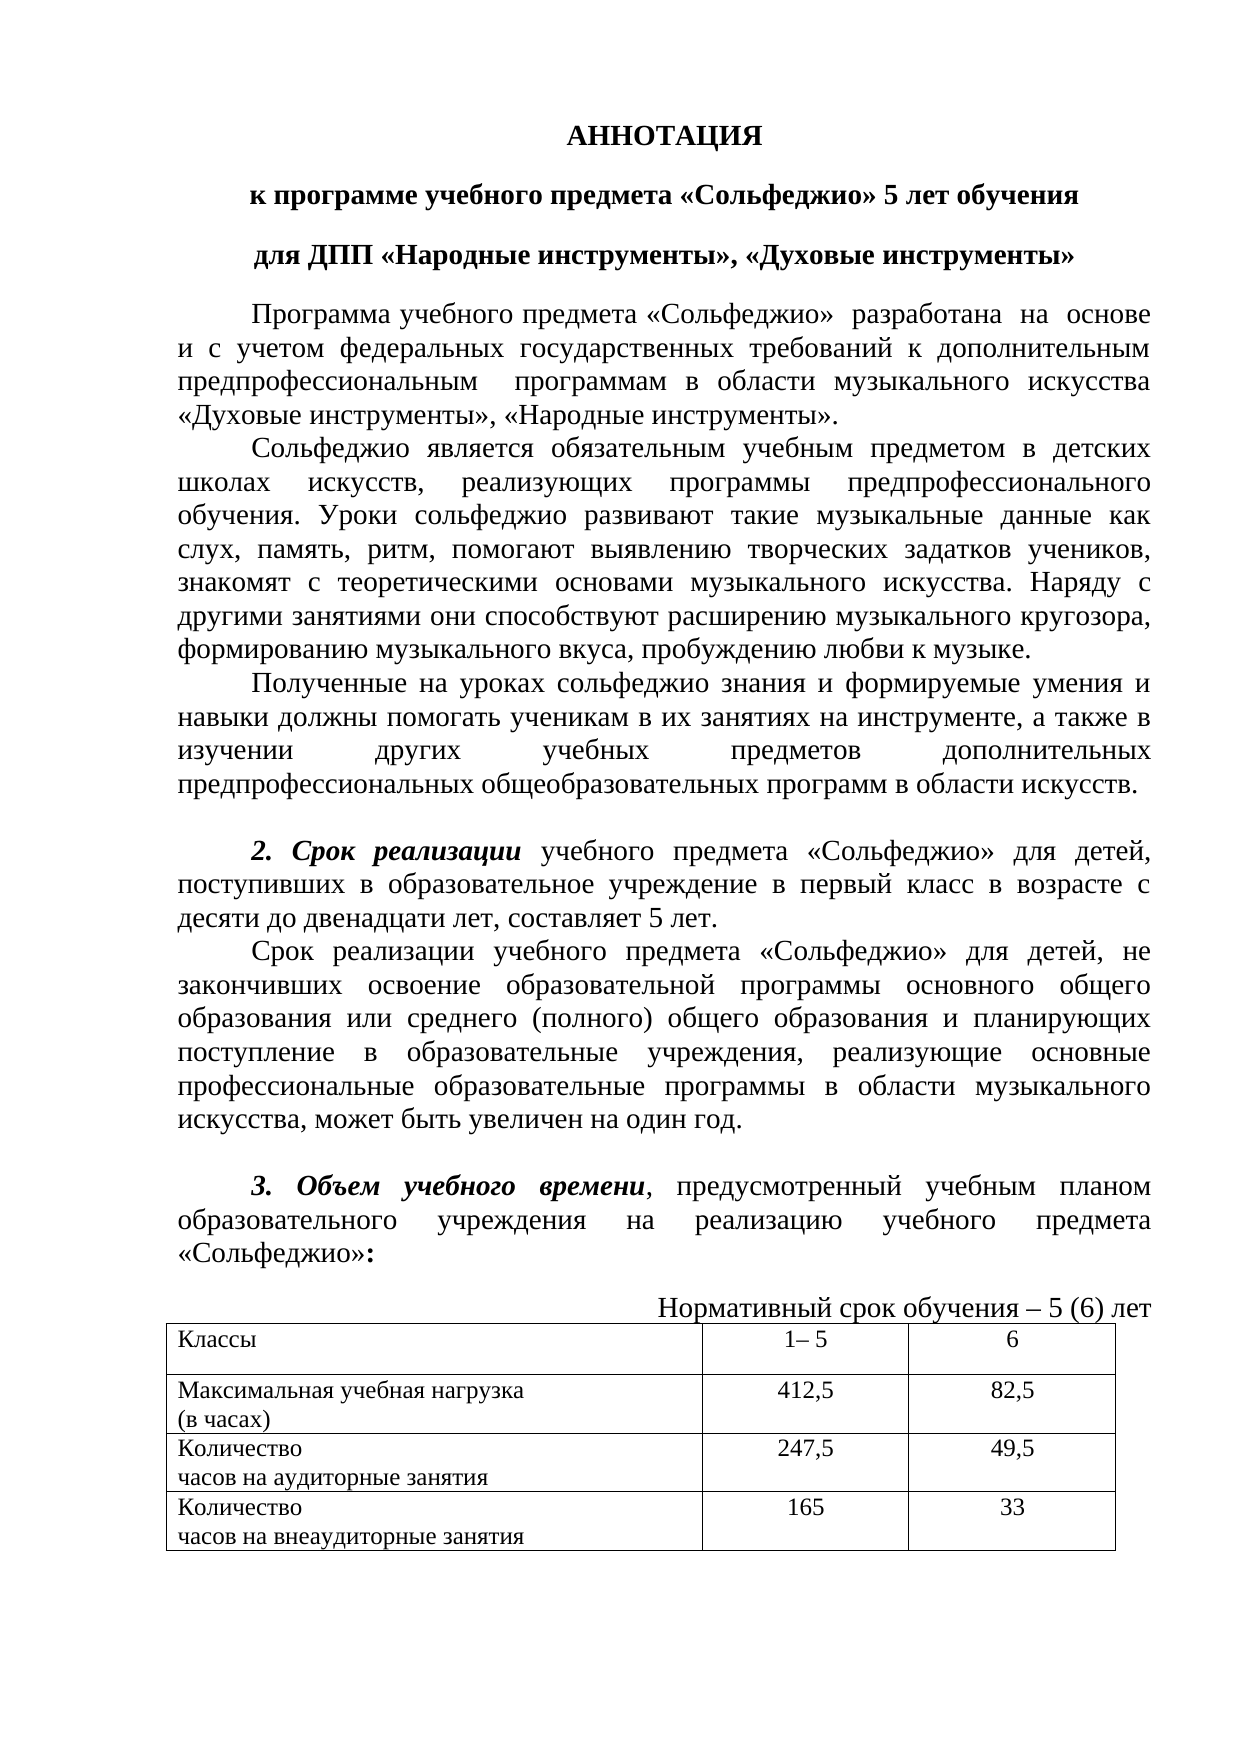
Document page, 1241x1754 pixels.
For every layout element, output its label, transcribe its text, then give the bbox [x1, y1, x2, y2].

text Полученные на уроках сольфеджио знания и формируемые умения и навыки должны помогать ученикам в их занятиях на инструменте, а также в изучении других учебных предметов дополнительных предпрофессиональных общеобразовательных программ в области искусств. [177, 665, 1152, 799]
text Срок реализации учебного предмета «Сольфеджио» для детей, не закончивших освоение образовательной программы основного общего образования или среднего (полного) общего образования и планирующих поступление в образовательные учреждения, реализующие основные профессиональные образовательные программы в области музыкального искусства, может быть увеличен на один год. [177, 933, 1152, 1135]
table_header 6 [909, 1324, 1115, 1374]
text Сольфеджио является обязательным учебным предметом в детских школах искусств, реализующих программы предпрофессионального обучения. Уроки сольфеджио развивают такие музыкальные данные как слух, память, ритм, помогают выявлению творческих задатков учеников, знакомят с теоретическими основами музыкального искусства. Наряду с другими занятиями они способствуют расширению музыкального кругозора, формированию музыкального вкуса, пробуждению любви к музыке. [177, 430, 1152, 665]
table_cell 165 [703, 1492, 908, 1549]
table_cell Количество часов на аудиторные занятия [167, 1434, 702, 1491]
text Программа учебного предмета «Сольфеджио» разработана на основе и с учетом федеральных государственных требований к дополнительным предпрофессиональным программам в области музыкального искусства «Духовые инструменты», «Народные инструменты». [177, 296, 1152, 430]
text Нормативный срок обучения – 5 (6) лет [177, 1290, 1152, 1323]
table_cell 33 [909, 1492, 1115, 1549]
table_cell 412,5 [703, 1375, 908, 1432]
table_cell Максимальная учебная нагрузка (в часах) [167, 1375, 702, 1432]
table_header Классы [167, 1324, 702, 1374]
table_cell 49,5 [909, 1434, 1115, 1491]
text к программе учебного предмета «Сольфеджио» 5 лет обучения [177, 177, 1152, 211]
text АННОТАЦИЯ [177, 118, 1152, 152]
table_cell 82,5 [909, 1375, 1115, 1432]
text 3. Объем учебного времени, предусмотренный учебным планом образовательного учреждения на реализацию учебного предмета «Сольфеджио»: [177, 1168, 1152, 1269]
text 2. Срок реализации учебного предмета «Сольфеджио» для детей, поступивших в образовательное учреждение в первый класс в возрасте с десяти до двенадцати лет, составляет 5 лет. [177, 833, 1152, 933]
table_cell Количество часов на внеаудиторные занятия [167, 1492, 702, 1549]
table_cell 247,5 [703, 1434, 908, 1491]
text для ДПП «Народные инструменты», «Духовые инструменты» [177, 237, 1152, 270]
table_header 1– 5 [703, 1324, 908, 1374]
